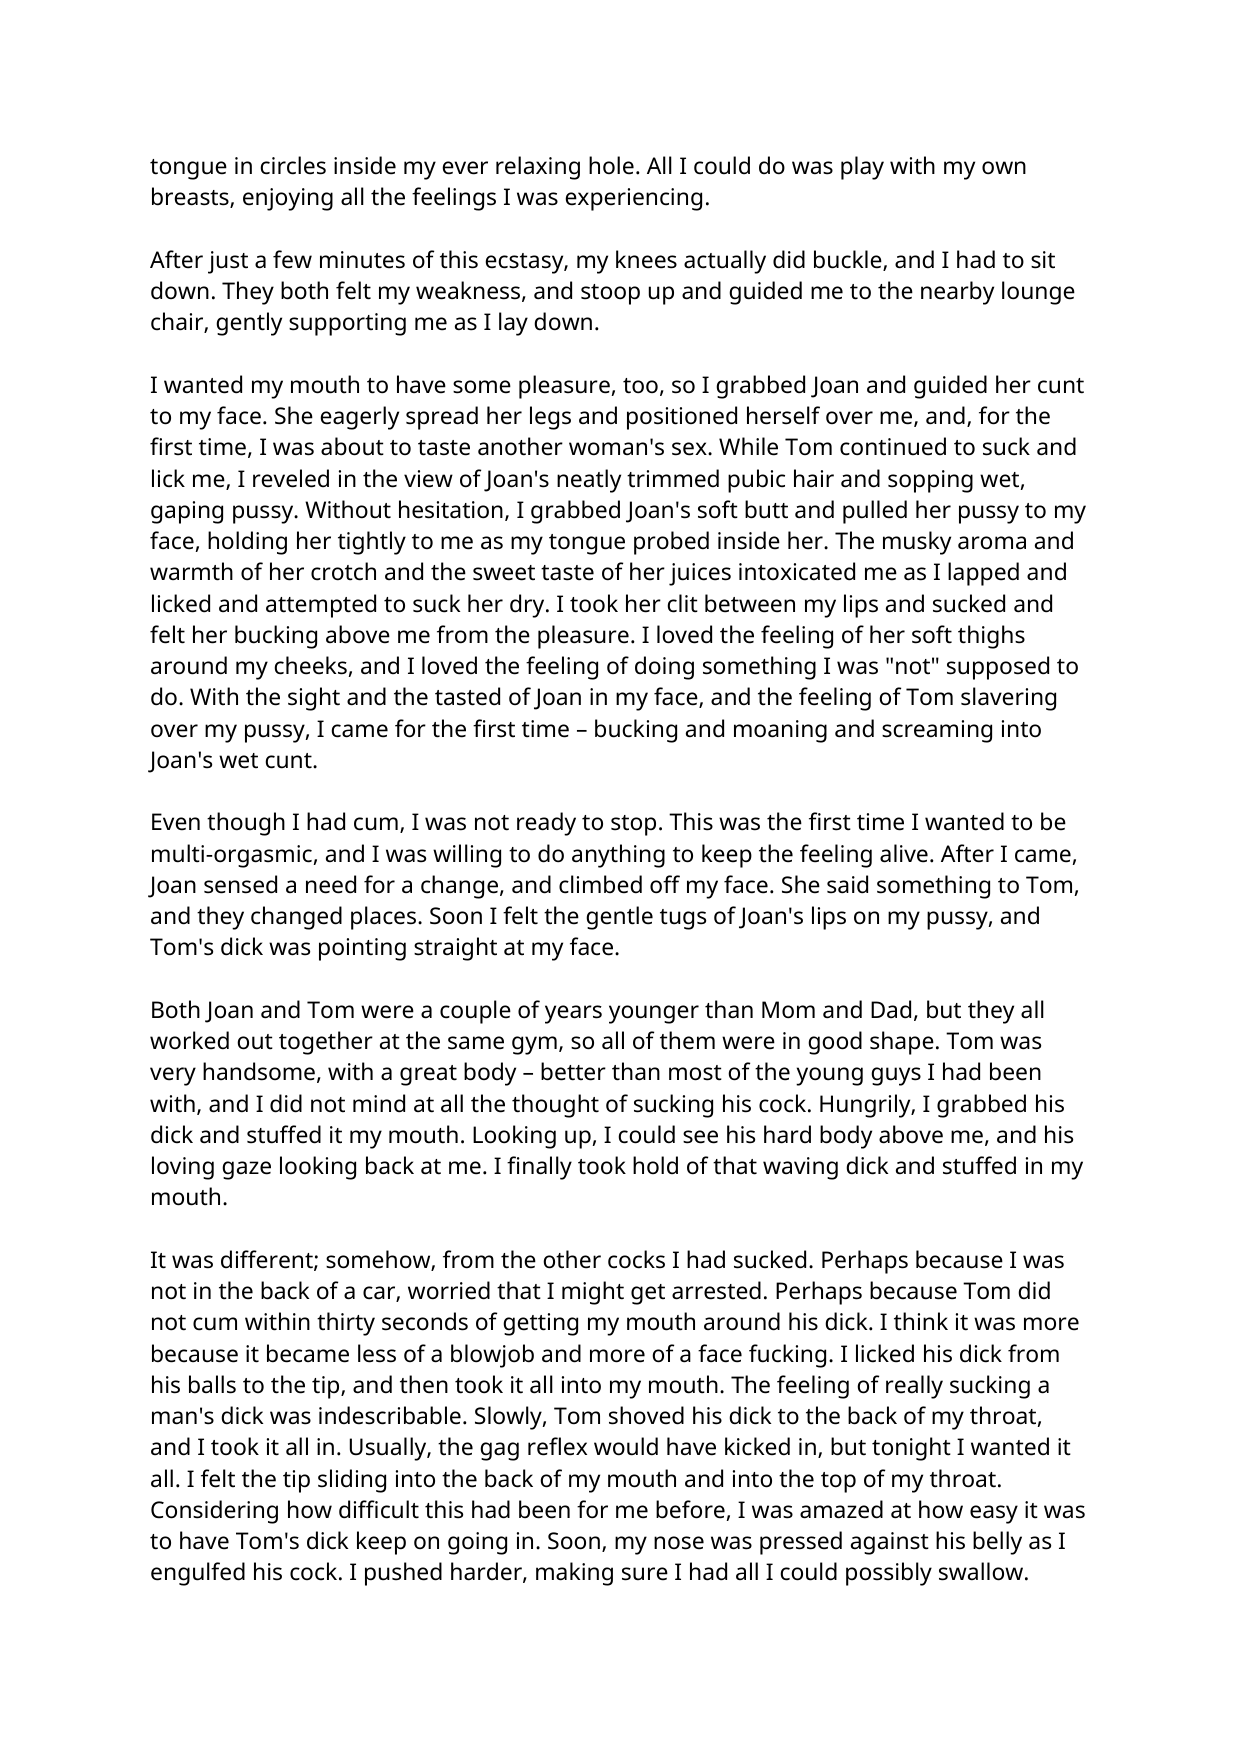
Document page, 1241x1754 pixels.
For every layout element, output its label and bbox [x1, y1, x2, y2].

text [150, 150, 1090, 1587]
